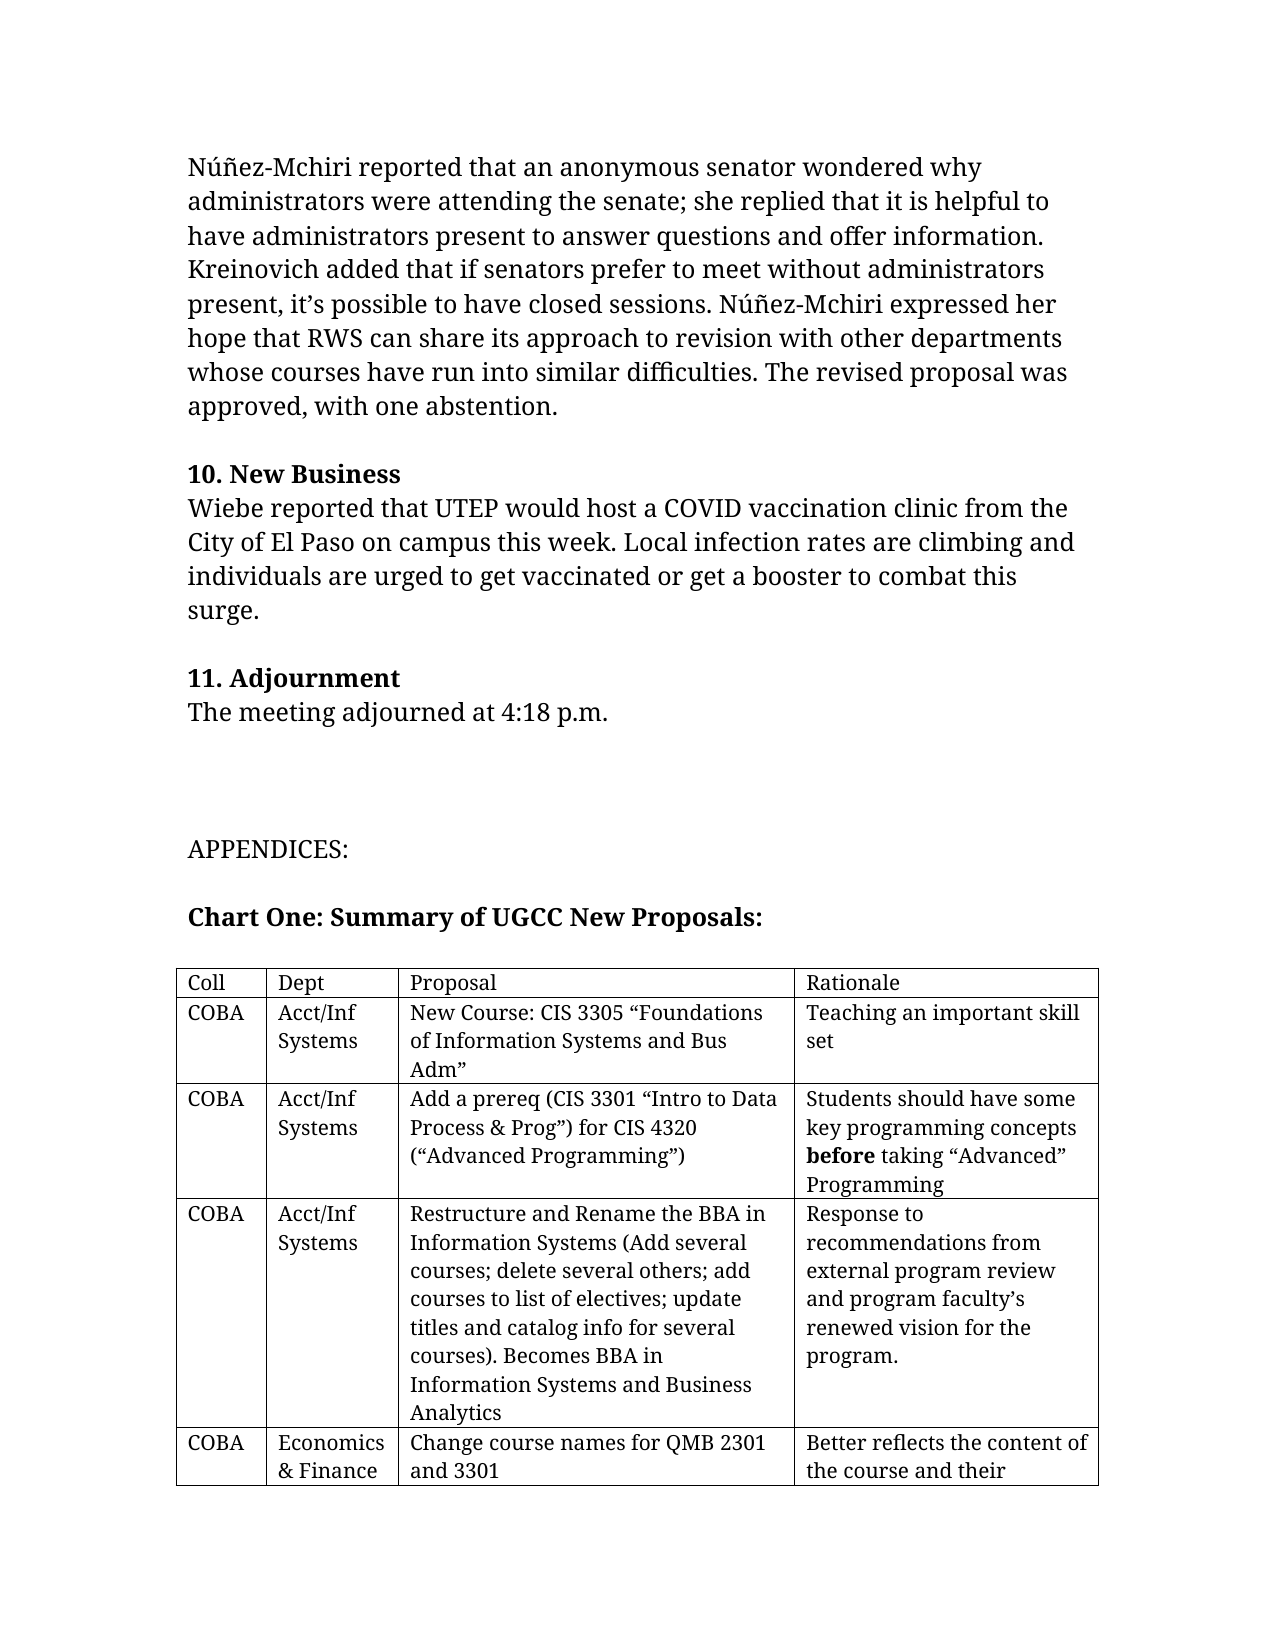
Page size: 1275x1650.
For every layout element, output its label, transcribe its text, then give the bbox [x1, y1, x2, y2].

table_header Rationale [795, 969, 1098, 997]
table_cell Response to recommendations from external program review and program faculty’s renewed vision for the program. [795, 1199, 1098, 1427]
table_cell COBA [177, 1199, 266, 1427]
text 11. Adjournment [187, 661, 1087, 695]
table_cell New Course: CIS 3305 “Foundations of Information Systems and Bus Adm” [399, 998, 794, 1083]
text 10. New Business [187, 457, 1087, 491]
table_header Proposal [399, 969, 794, 997]
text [187, 150, 1087, 422]
table_header Coll [177, 969, 266, 997]
table_cell COBA [177, 998, 266, 1083]
table_header Dept [267, 969, 398, 997]
text APPENDICES: [187, 831, 1087, 865]
table_cell Acct/Inf Systems [267, 998, 398, 1083]
table_cell Restructure and Rename the BBA in Information Systems (Add several courses; delete several others; add courses to list of electives; update titles and catalog info for several courses). Becomes BBA in Information Systems and Business Analytics [399, 1199, 794, 1427]
table_cell Add a prereq (CIS 3301 “Intro to Data Process & Prog”) for CIS 4320 (“Advanced Programming”) [399, 1084, 794, 1198]
table_cell Teaching an important skill set [795, 998, 1098, 1083]
table_cell Students should have some key programming concepts before taking “Advanced” Programming [795, 1084, 1098, 1198]
table_cell Acct/Inf Systems [267, 1199, 398, 1427]
table_cell Economics & Finance [267, 1428, 398, 1484]
table_cell Acct/Inf Systems [267, 1084, 398, 1198]
text Wiebe reported that UTEP would host a COVID vaccination clinic from the City of El Paso on campus this week. Local infection rates are climbing and individuals are urged to get vaccinated or get a booster to combat this surge. [187, 491, 1087, 627]
text Chart One: Summary of UGCC New Proposals: [187, 899, 1087, 933]
text The meeting adjourned at 4:18 p.m. [187, 695, 1087, 729]
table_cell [795, 1428, 1098, 1484]
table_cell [399, 1428, 794, 1484]
table_cell COBA [177, 1428, 266, 1484]
table_cell COBA [177, 1084, 266, 1198]
